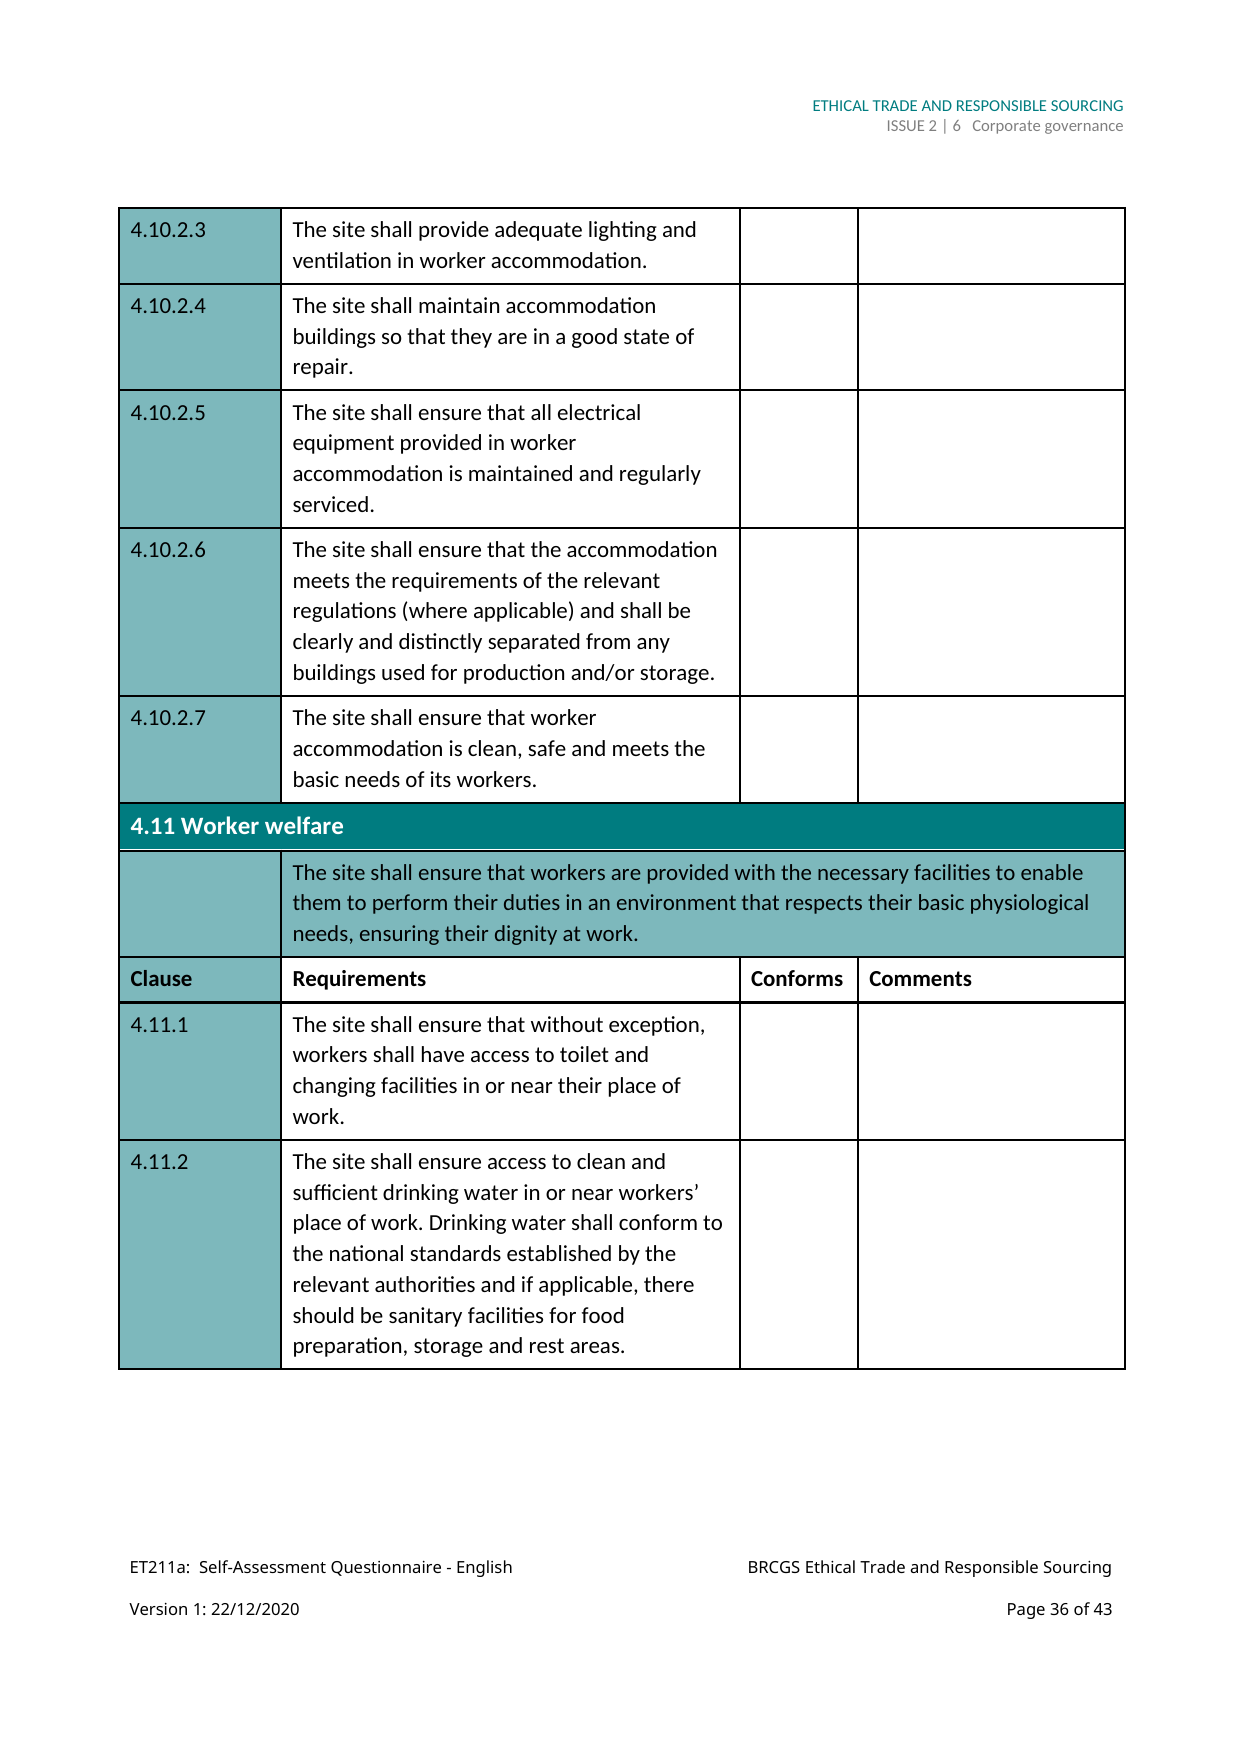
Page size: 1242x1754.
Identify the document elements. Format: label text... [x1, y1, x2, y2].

table_header 4.10.2.3 [120, 209, 280, 283]
table_cell Conforms [741, 958, 857, 1001]
table_cell The site shall ensure that without exception, workers shall have access to toilet and changing facilities in or near their place of work. [282, 1004, 739, 1139]
table_cell [859, 1141, 1124, 1368]
table_header [859, 209, 1124, 283]
table_cell Comments [859, 958, 1124, 1001]
table_cell The site shall ensure that workers are provided with the necessary facilities to enable them to perform their duties in an environment that respects their basic physiological needs, ensuring their dignity at work. [282, 852, 1124, 956]
table_header The site shall provide adequate lighting and ventilation in worker accommodation. [282, 209, 739, 283]
table_cell 4.10.2.5 [120, 391, 280, 527]
table_cell [859, 285, 1124, 389]
table_cell [120, 852, 280, 956]
table_cell The site shall ensure that the accommodation meets the requirements of the relevant regulations (where applicable) and shall be clearly and distinctly separated from any buildings used for production and/or storage. [282, 529, 739, 695]
table_cell [741, 697, 857, 802]
table_cell The site shall ensure that worker accommodation is clean, safe and meets the basic needs of its workers. [282, 697, 739, 802]
table_header [741, 209, 857, 283]
table_cell [741, 529, 857, 695]
table_cell 4.11.1 [120, 1004, 280, 1139]
table_cell [859, 697, 1124, 802]
table_cell Requirements [282, 958, 739, 1001]
table_cell 4.10.2.6 [120, 529, 280, 695]
table_cell [741, 1141, 857, 1368]
table_cell [859, 1004, 1124, 1139]
table_cell The site shall ensure access to clean and sufficient drinking water in or near workers’ place of work. Drinking water shall conform to the national standards established by the relevant authorities and if applicable, there should be sanitary facilities for food preparation, storage and rest areas. [282, 1141, 739, 1368]
table_cell 4.10.2.7 [120, 697, 280, 802]
table_cell 4.10.2.4 [120, 285, 280, 389]
table_cell The site shall ensure that all electrical equipment provided in worker accommodation is maintained and regularly serviced. [282, 391, 739, 527]
table_cell [741, 1004, 857, 1139]
table_cell 4.11.2 [120, 1141, 280, 1368]
table_cell Clause [120, 958, 280, 1001]
table_cell 4.11 Worker welfare [120, 804, 1124, 849]
table_cell The site shall maintain accommodation buildings so that they are in a good state of repair. [282, 285, 739, 389]
table_cell [859, 529, 1124, 695]
table_cell [741, 391, 857, 527]
table_cell [859, 391, 1124, 527]
table_cell [741, 285, 857, 389]
